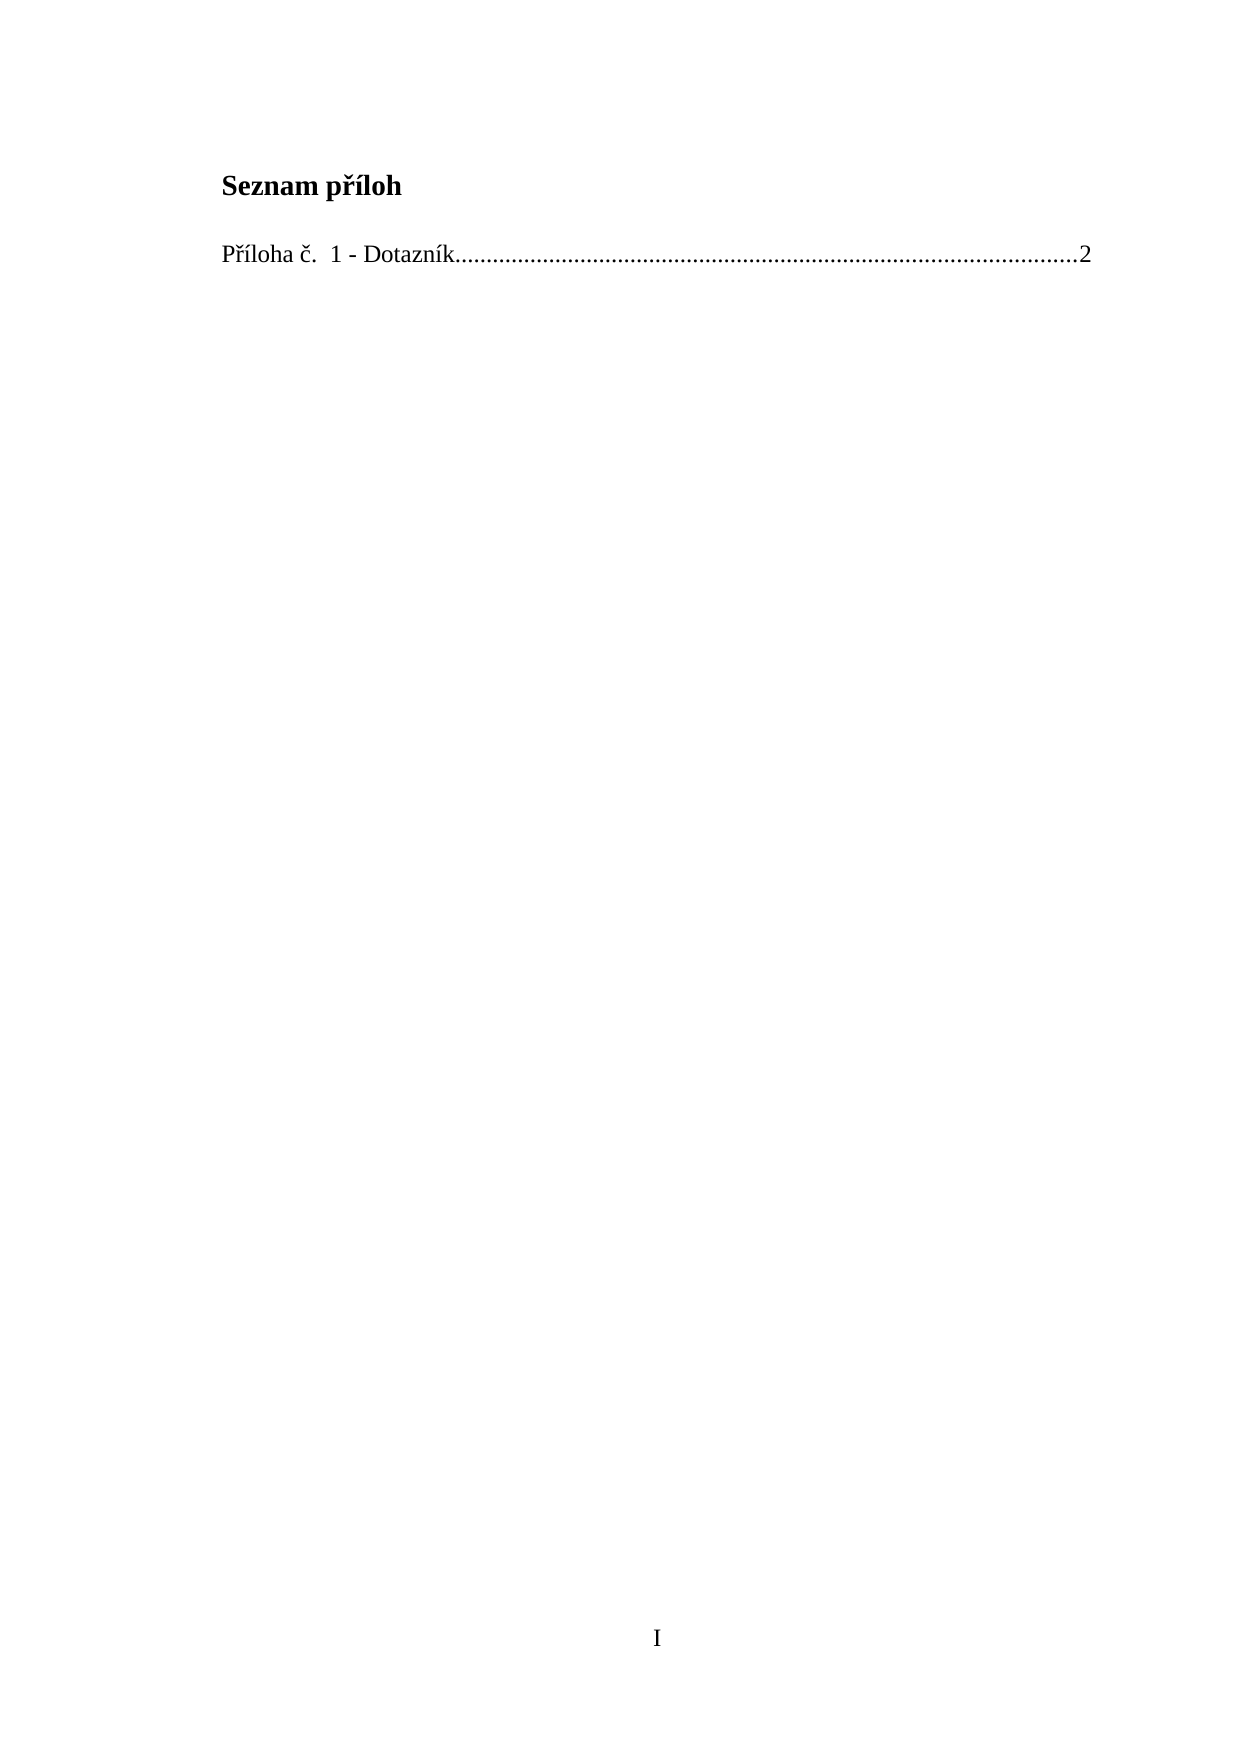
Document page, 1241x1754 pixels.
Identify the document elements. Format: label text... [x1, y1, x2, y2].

subtitle Seznam příloh [148, 168, 1093, 202]
text Příloha č. 1 - Dotazník 2 [148, 239, 1093, 268]
